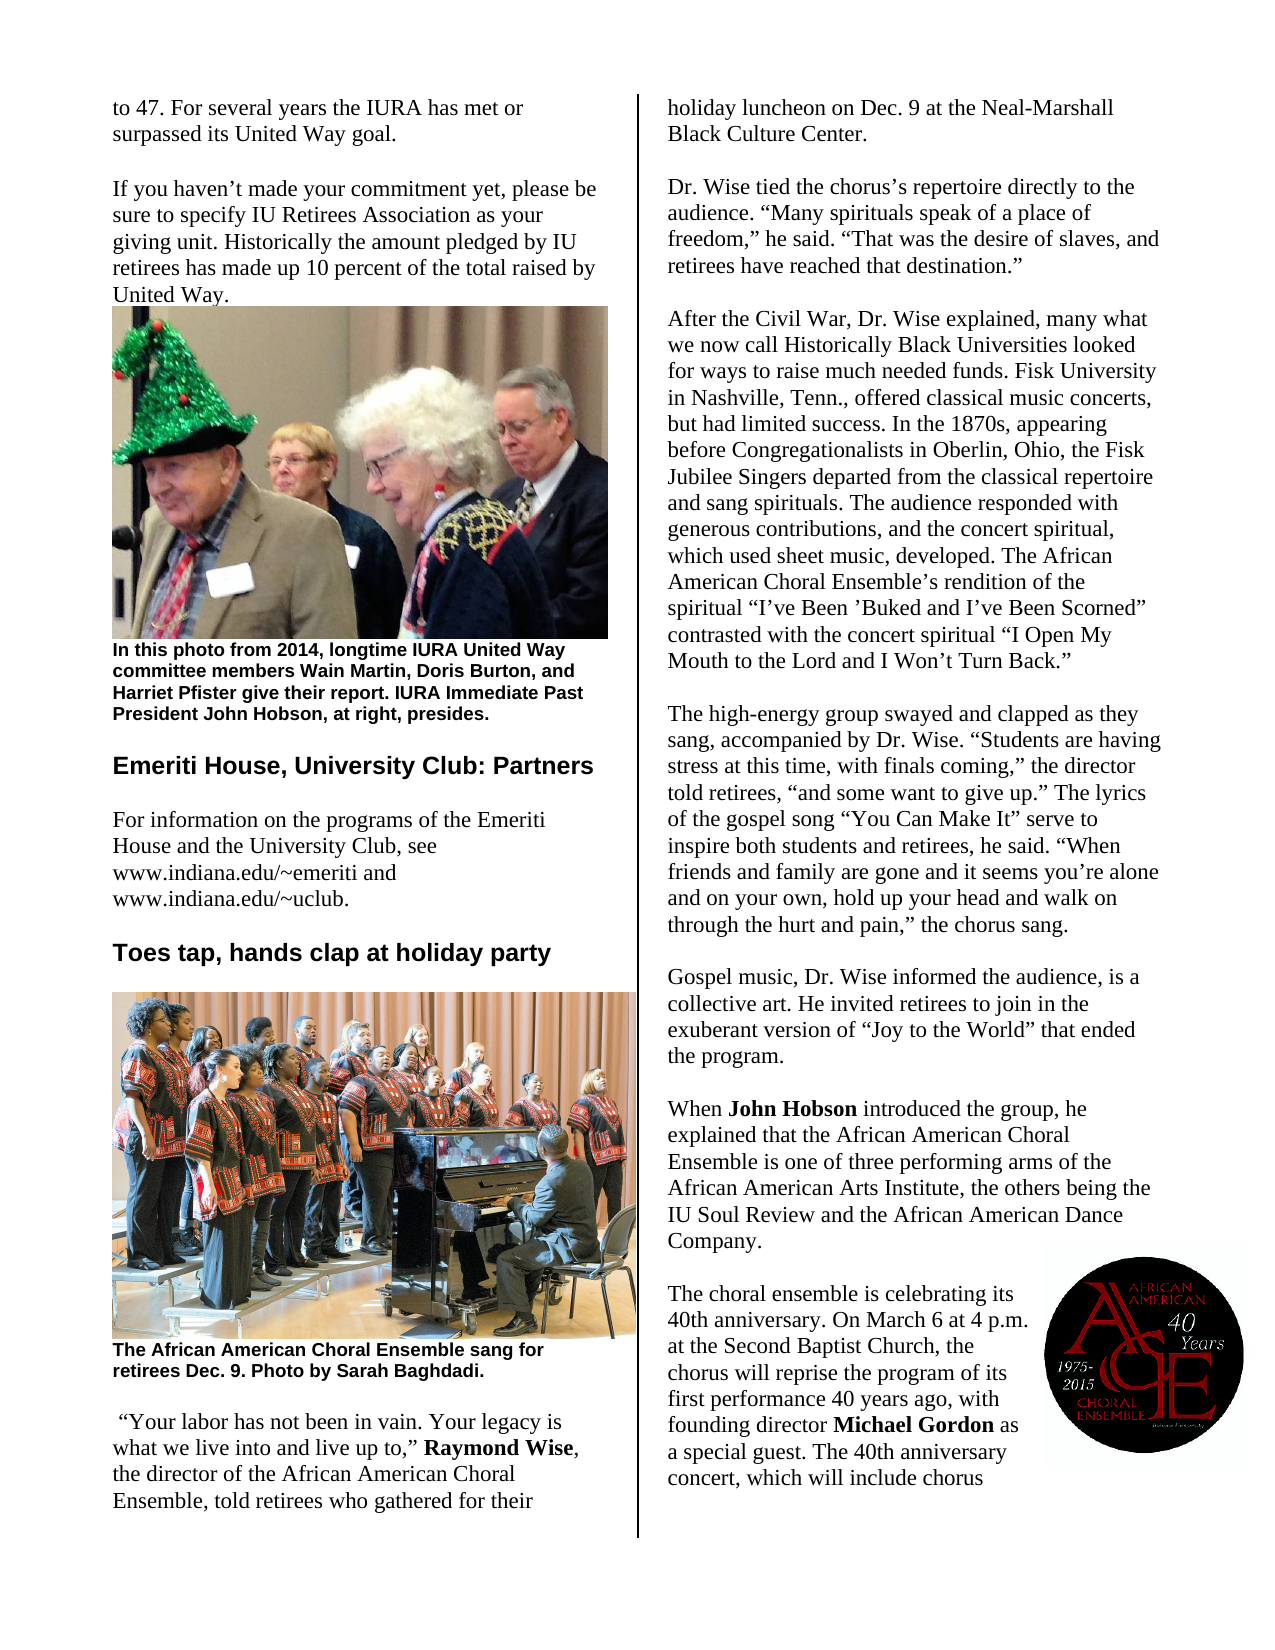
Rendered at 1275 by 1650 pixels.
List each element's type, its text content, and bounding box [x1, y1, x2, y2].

text After the Civil War, Dr. Wise explained, many what we now call Historically Black Universities looked for ways to raise much needed funds. Fisk University in Nashville, Tenn., offered classical music concerts, but had limited success. In the 1870s, appearing before Congregationalists in Oberlin, Ohio, the Fisk Jubilee Singers departed from the classical repertoire and sang spirituals. The audience responded with generous contributions, and the concert spiritual, which used sheet music, developed. The African American Choral Ensemble’s rendition of the spiritual “I’ve Been ’Buked and I’ve Been Scorned” contrasted with the concert spiritual “I Open My Mouth to the Lord and I Won’t Turn Back.” [667, 304, 1162, 673]
picture [112, 992, 636, 1339]
text For information on the programs of the Emeriti House and the University Club, see www.indiana.edu/~emeriti and www.indiana.edu/~uclub. [112, 806, 607, 911]
text When John Hobson introduced the group, he explained that the African American Choral Ensemble is one of three performing arms of the African American Arts Institute, the others being the IU Soul Review and the African American Dance Company. [667, 1095, 1162, 1253]
text “Your labor has not been in vain. Your legacy is what we live into and live up to,” Raymond Wise, the director of the African American Choral Ensemble, told retirees who gathered for their holiday luncheon on Dec. 9 at the Neal-Marshall Black Culture Center. [112, 1408, 607, 1513]
picture [112, 306, 608, 639]
text Gospel music, Dr. Wise informed the audience, is a collective art. He invited retirees to join in the exuberant version of “Joy to the World” that ended the program. [667, 963, 1162, 1069]
text Dr. Wise tied the chorus’s repertoire directly to the audience. “Many spirituals speak of a place of freedom,” he said. “That was the desire of slaves, and retirees have reached that destination.” [667, 173, 1162, 278]
text “Your labor has not been in vain. Your legacy is what we live into and live up to,” Raymond Wise, the director of the African American Choral Ensemble, told retirees who gathered for their holiday luncheon on Dec. 9 at the Neal-Marshall Black Culture Center. [667, 94, 1162, 146]
text If you haven’t made your commitment yet, please be sure to specify IU Retirees Association as your giving unit. Historically the amount pledged by IU retirees has made up 10 percent of the total raised by United Way. [112, 175, 607, 306]
text The high-energy group swayed and clapped as they sang, accompanied by Dr. Wise. “Students are having stress at this time, with finals coming,” the director told retirees, “and some want to give up.” The lyrics of the gospel song “You Can Make It” serve to inspire both students and retirees, he said. “When friends and family are gone and it seems you’re alone and on your own, hold up your head and walk on through the hurt and pain,” the chorus sang. [667, 700, 1162, 937]
text In this photo from 2014, longtime IURA United Way committee members Wain Martin, Doris Burton, and Harriet Pfister give their report. IURA Immediate Past President John Hobson, at right, presides. [112, 639, 607, 724]
picture [1031, 1243, 1256, 1466]
text The African American Choral Ensemble sang for retirees Dec. 9. Photo by Sarah Baghdadi. [112, 1339, 607, 1381]
text Emeriti House, University Club: Partners [112, 751, 607, 780]
text Toes tap, hands clap at holiday party [112, 938, 607, 967]
